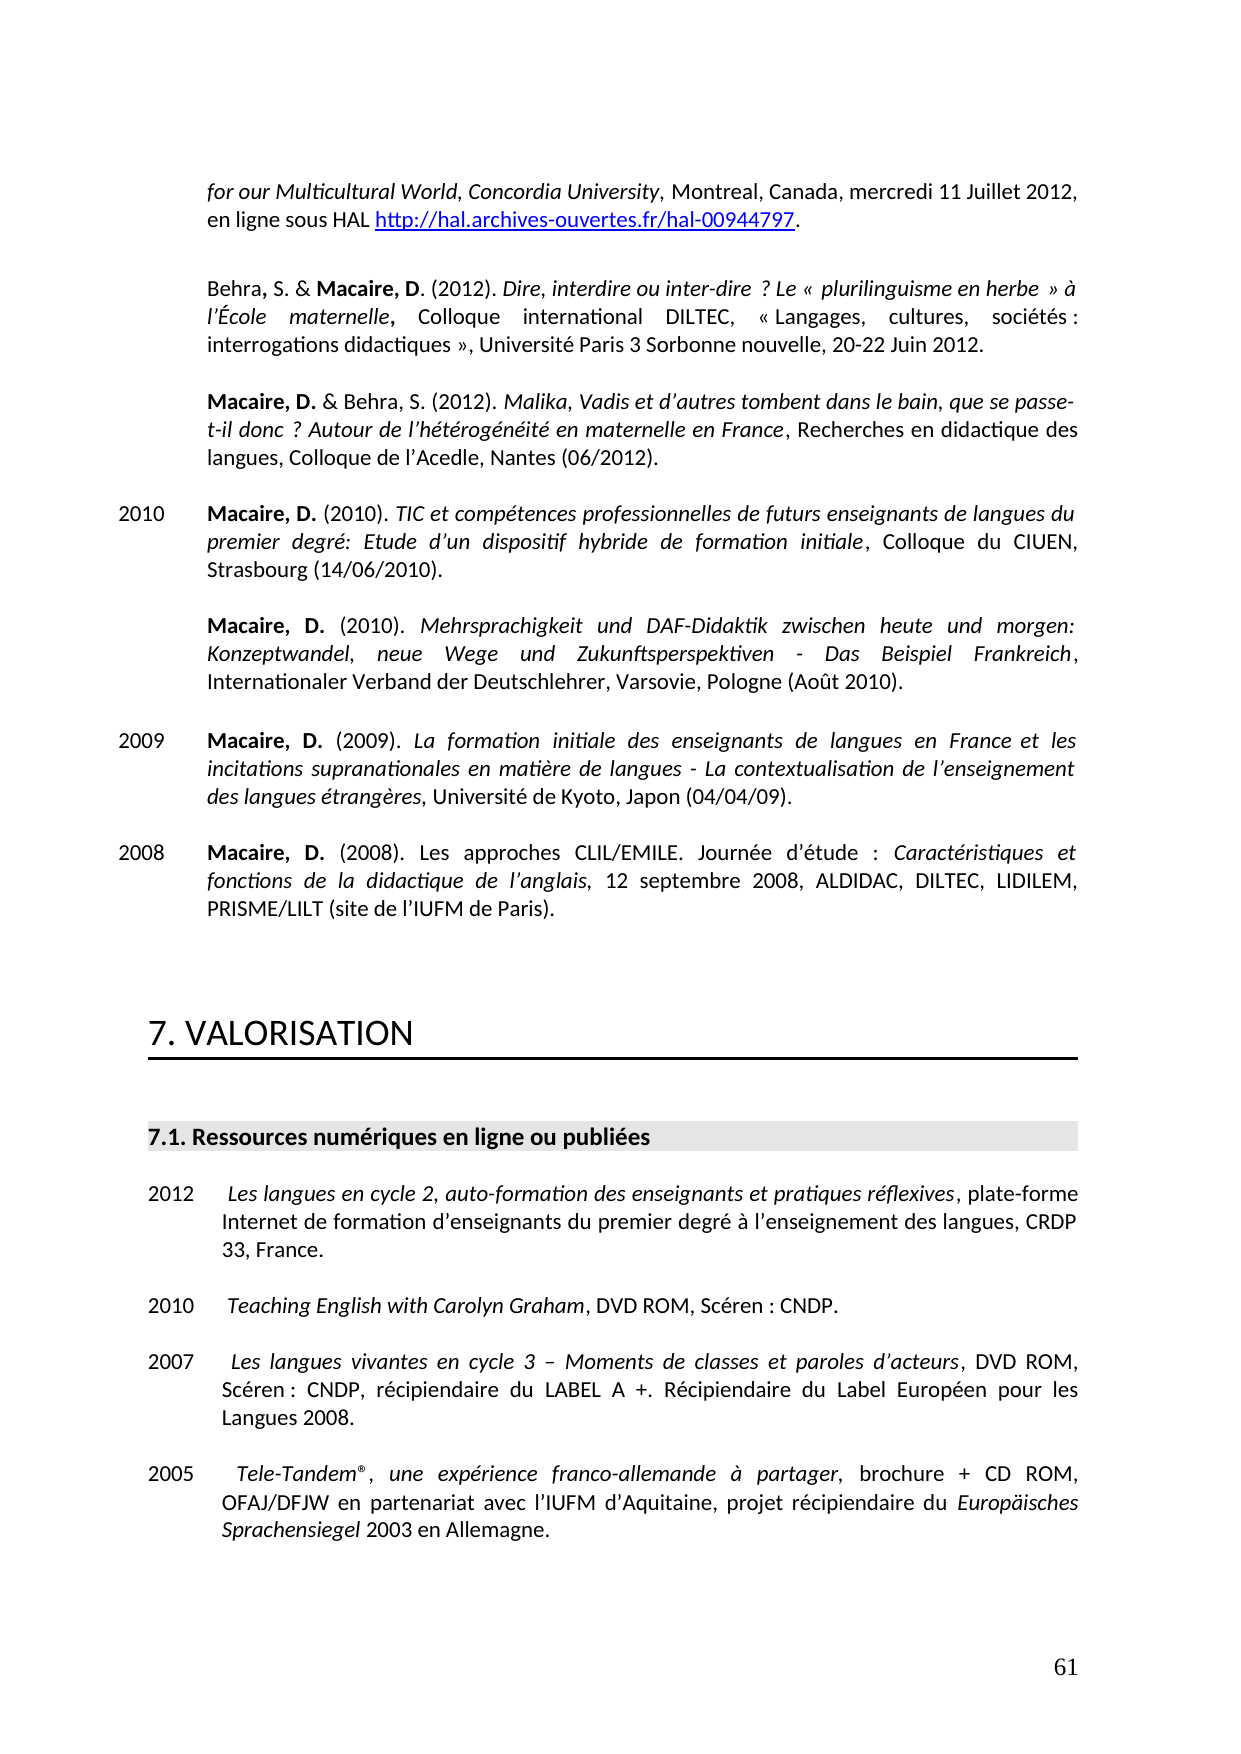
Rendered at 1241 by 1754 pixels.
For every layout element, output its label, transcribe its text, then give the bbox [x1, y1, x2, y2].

text 2009 Macaire, D. (2009). La formation initiale des enseignants de langues en France et les incitations supranationales en matière de langues - La contextualisation de l’enseignement des langues étrangères, Université de Kyoto, Japon (04/04/09). [118, 726, 1078, 810]
text 7. VALORISATION [148, 1009, 1078, 1057]
title Macaire, D. & Behra, S. (2012). Malika, Vadis et d’autres tombent dans le bain, que se passe-t-il donc ? Autour de l’hétérogénéité en maternelle en France, Recherches en didactique des langues, Colloque de l’Acedle, Nantes (06/2012). [118, 387, 1078, 471]
title Behra, S. & Macaire, D. (2012). Dire, interdire ou inter-dire ? Le « plurilinguisme en herbe » à l’École maternelle, Colloque international DILTEC, « Langages, cultures, sociétés : interrogations didactiques », Université Paris 3 Sorbonne nouvelle, 20-22 Juin 2012. [118, 274, 1078, 358]
text 2012 Les langues en cycle 2, auto-formation des enseignants et pratiques réflexives, plate-forme Internet de formation d’enseignants du premier degré à l’enseignement des langues, CRDP 33, France. [148, 1179, 1078, 1263]
text 2010 Macaire, D. (2010). TIC et compétences professionnelles de futurs enseignants de langues du premier degré: Etude d’un dispositif hybride de formation initiale, Colloque du CIUEN, Strasbourg (14/06/2010). [118, 499, 1078, 583]
text 7.1. Ressources numériques en ligne ou publiées [148, 1121, 1078, 1151]
text 2005 Tele-Tandem®, une expérience franco-allemande à partager, brochure + CD ROM, OFAJ/DFJW en partenariat avec l’IUFM d’Aquitaine, projet récipiendaire du Europäisches Sprachensiegel 2003 en Allemagne. [148, 1459, 1078, 1544]
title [118, 177, 1078, 233]
text 2010 Teaching English with Carolyn Graham, DVD ROM, Scéren : CNDP. [148, 1291, 1078, 1319]
text 2007 Les langues vivantes en cycle 3 – Moments de classes et paroles d’acteurs, DVD ROM, Scéren : CNDP, récipiendaire du LABEL A +. Récipiendaire du Label Européen pour les Langues 2008. [148, 1347, 1078, 1432]
text Macaire, D. (2010). Mehrsprachigkeit und DAF-Didaktik zwischen heute und morgen: Konzeptwandel, neue Wege und Zukunftsperspektiven - Das Beispiel Frankreich, Internationaler Verband der Deutschlehrer, Varsovie, Pologne (Août 2010). [207, 611, 1078, 696]
text 2008 Macaire, D. (2008). Les approches CLIL/EMILE. Journée d’étude : Caractéristiques et fonctions de la didactique de l’anglais, 12 septembre 2008, ALDIDAC, DILTEC, LIDILEM, PRISME/LILT (site de l’IUFM de Paris). [118, 838, 1078, 922]
